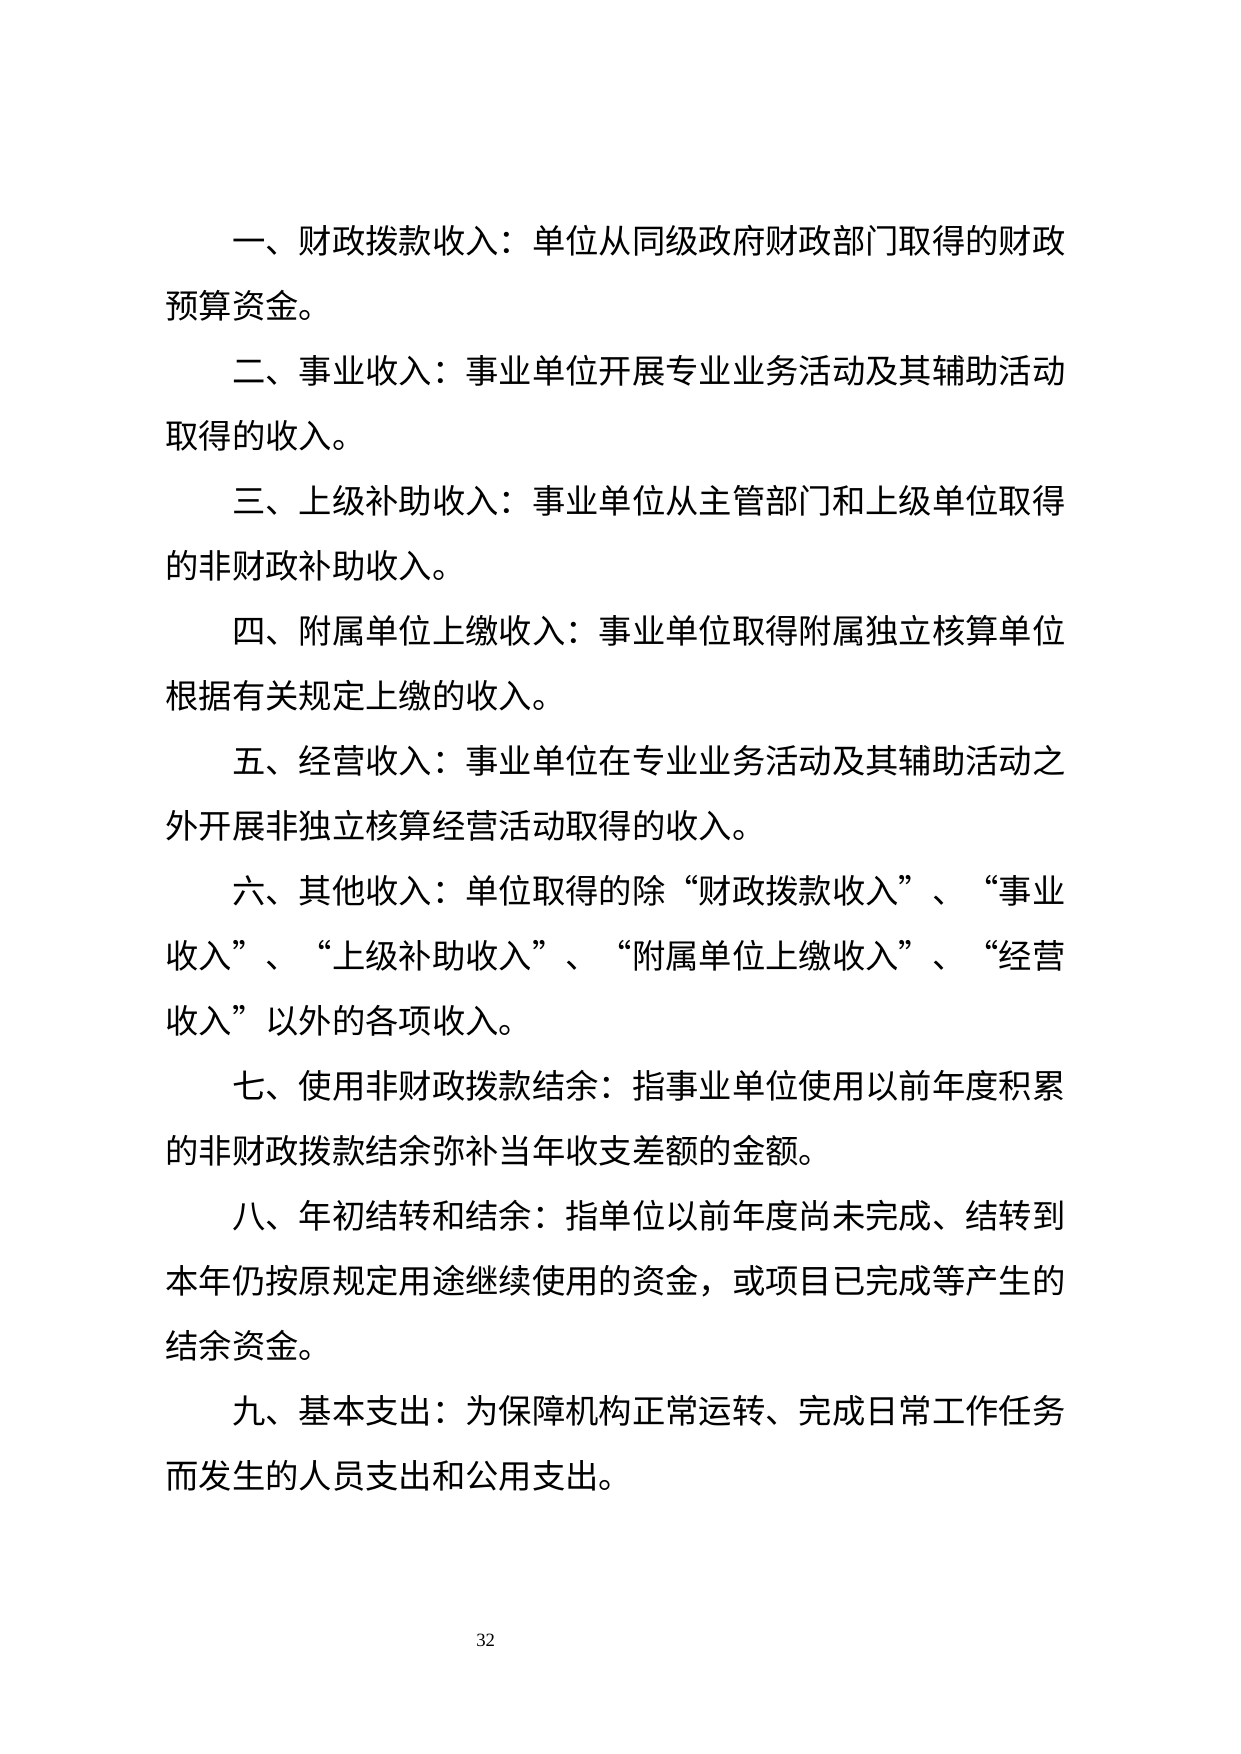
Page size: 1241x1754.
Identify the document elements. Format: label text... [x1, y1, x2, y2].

text 一、财政拨款收入：单位从同级政府财政部门取得的财政预算资金。 [165, 206, 1087, 336]
text 八、年初结转和结余：指单位以前年度尚未完成、结转到本年仍按原规定用途继续使用的资金，或项目已完成等产生的结余资金。 [165, 1181, 1087, 1376]
text 六、其他收入：单位取得的除“财政拨款收入”、“事业收入”、“上级补助收入”、“附属单位上缴收入”、“经营收入”以外的各项收入。 [165, 856, 1087, 1051]
text 三、上级补助收入：事业单位从主管部门和上级单位取得的非财政补助收入。 [165, 466, 1087, 596]
text 九、基本支出：为保障机构正常运转、完成日常工作任务而发生的人员支出和公用支出。 [165, 1376, 1087, 1506]
text 七、使用非财政拨款结余：指事业单位使用以前年度积累的非财政拨款结余弥补当年收支差额的金额。 [165, 1051, 1087, 1181]
text 二、事业收入：事业单位开展专业业务活动及其辅助活动取得的收入。 [165, 336, 1087, 466]
text 五、经营收入：事业单位在专业业务活动及其辅助活动之外开展非独立核算经营活动取得的收入。 [165, 726, 1087, 856]
text 四、附属单位上缴收入：事业单位取得附属独立核算单位根据有关规定上缴的收入。 [165, 596, 1087, 726]
